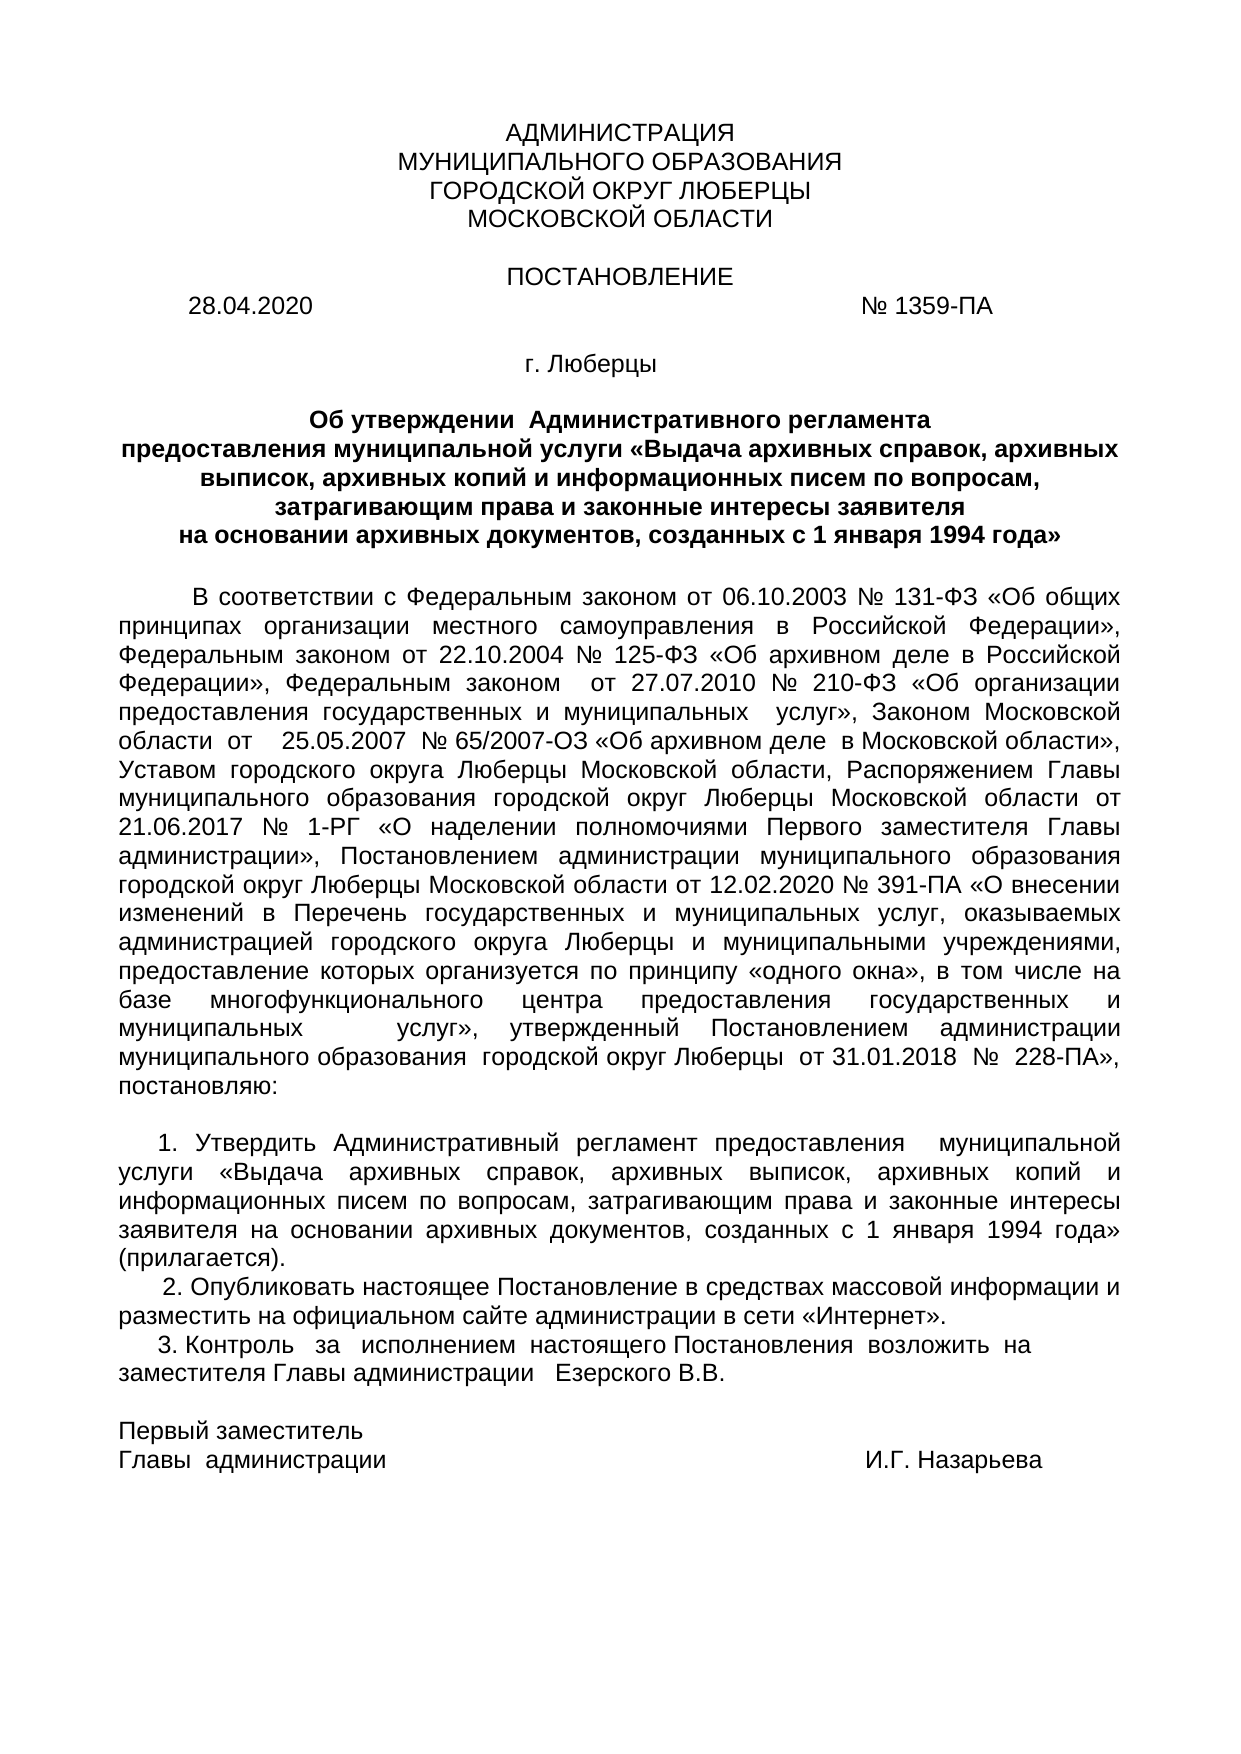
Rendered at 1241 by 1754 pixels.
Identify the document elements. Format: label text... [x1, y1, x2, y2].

text 1. Утвердить Административный регламент предоставления муниципальной услуги «Выдача архивных справок, архивных выписок, архивных копий и информационных писем по вопросам, затрагивающим права и законные интересы заявителя на основании архивных документов, созданных с 1 января 1994 года» (прилагается). [118, 1128, 1122, 1272]
text В соответствии с Федеральным законом от 06.10.2003 № 131-ФЗ «Об общих принципах организации местного самоуправления в Российской Федерации», Федеральным законом от 22.10.2004 № 125-ФЗ «Об архивном деле в Российской Федерации», Федеральным законом от 27.07.2010 № 210-ФЗ «Об организации предоставления государственных и муниципальных услуг», Законом Московской области от 25.05.2007 № 65/2007-ОЗ «Об архивном деле в Московской области», Уставом городского округа Люберцы Московской области, Распоряжением Главы муниципального образования городской округ Люберцы Московской области от 21.06.2017 № 1-РГ «О наделении полномочиями Первого заместителя Главы администрации», Постановлением администрации муниципального образования городской округ Люберцы Московской области от 12.02.2020 № 391-ПА «О внесении изменений в Перечень государственных и муниципальных услуг, оказываемых администрацией городского округа Люберцы и муниципальными учреждениями, предоставление которых организуется по принципу «одного окна», в том числе на базе многофункционального центра предоставления государственных и муниципальных услуг», утвержденный Постановлением администрации муниципального образования городской округ Люберцы от 31.01.2018 № 228-ПА», постановляю: [118, 582, 1122, 1099]
text АДМИНИСТРАЦИЯ [118, 118, 1122, 147]
text предоставления муниципальной услуги «Выдача архивных справок, архивных выписок, архивных копий и информационных писем по вопросам, затрагивающим права и законные интересы заявителя [118, 434, 1122, 520]
text заместителя Главы администрации Езерского В.В. [118, 1358, 1122, 1387]
text ПОСТАНОВЛЕНИЕ [118, 262, 1122, 291]
text Первый заместитель [118, 1416, 1122, 1444]
text Главы администрации И.Г. Назарьева [118, 1444, 1122, 1473]
text г. Люберцы [59, 348, 1122, 377]
text 28.04.2020 № 1359-ПА [59, 291, 1122, 320]
text 3. Контроль за исполнением настоящего Постановления возложить на [157, 1329, 1122, 1358]
text ГОРОДСКОЙ ОКРУГ ЛЮБЕРЦЫ МОСКОВСКОЙ ОБЛАСТИ [118, 176, 1122, 233]
text Об утверждении Административного регламента [118, 405, 1122, 434]
text 2. Опубликовать настоящее Постановление в средствах массовой информации и разместить на официальном сайте администрации в сети «Интернет». [118, 1272, 1122, 1329]
text на основании архивных документов, созданных с 1 января 1994 года» [118, 520, 1122, 549]
text МУНИЦИПАЛЬНОГО ОБРАЗОВАНИЯ [118, 147, 1122, 176]
